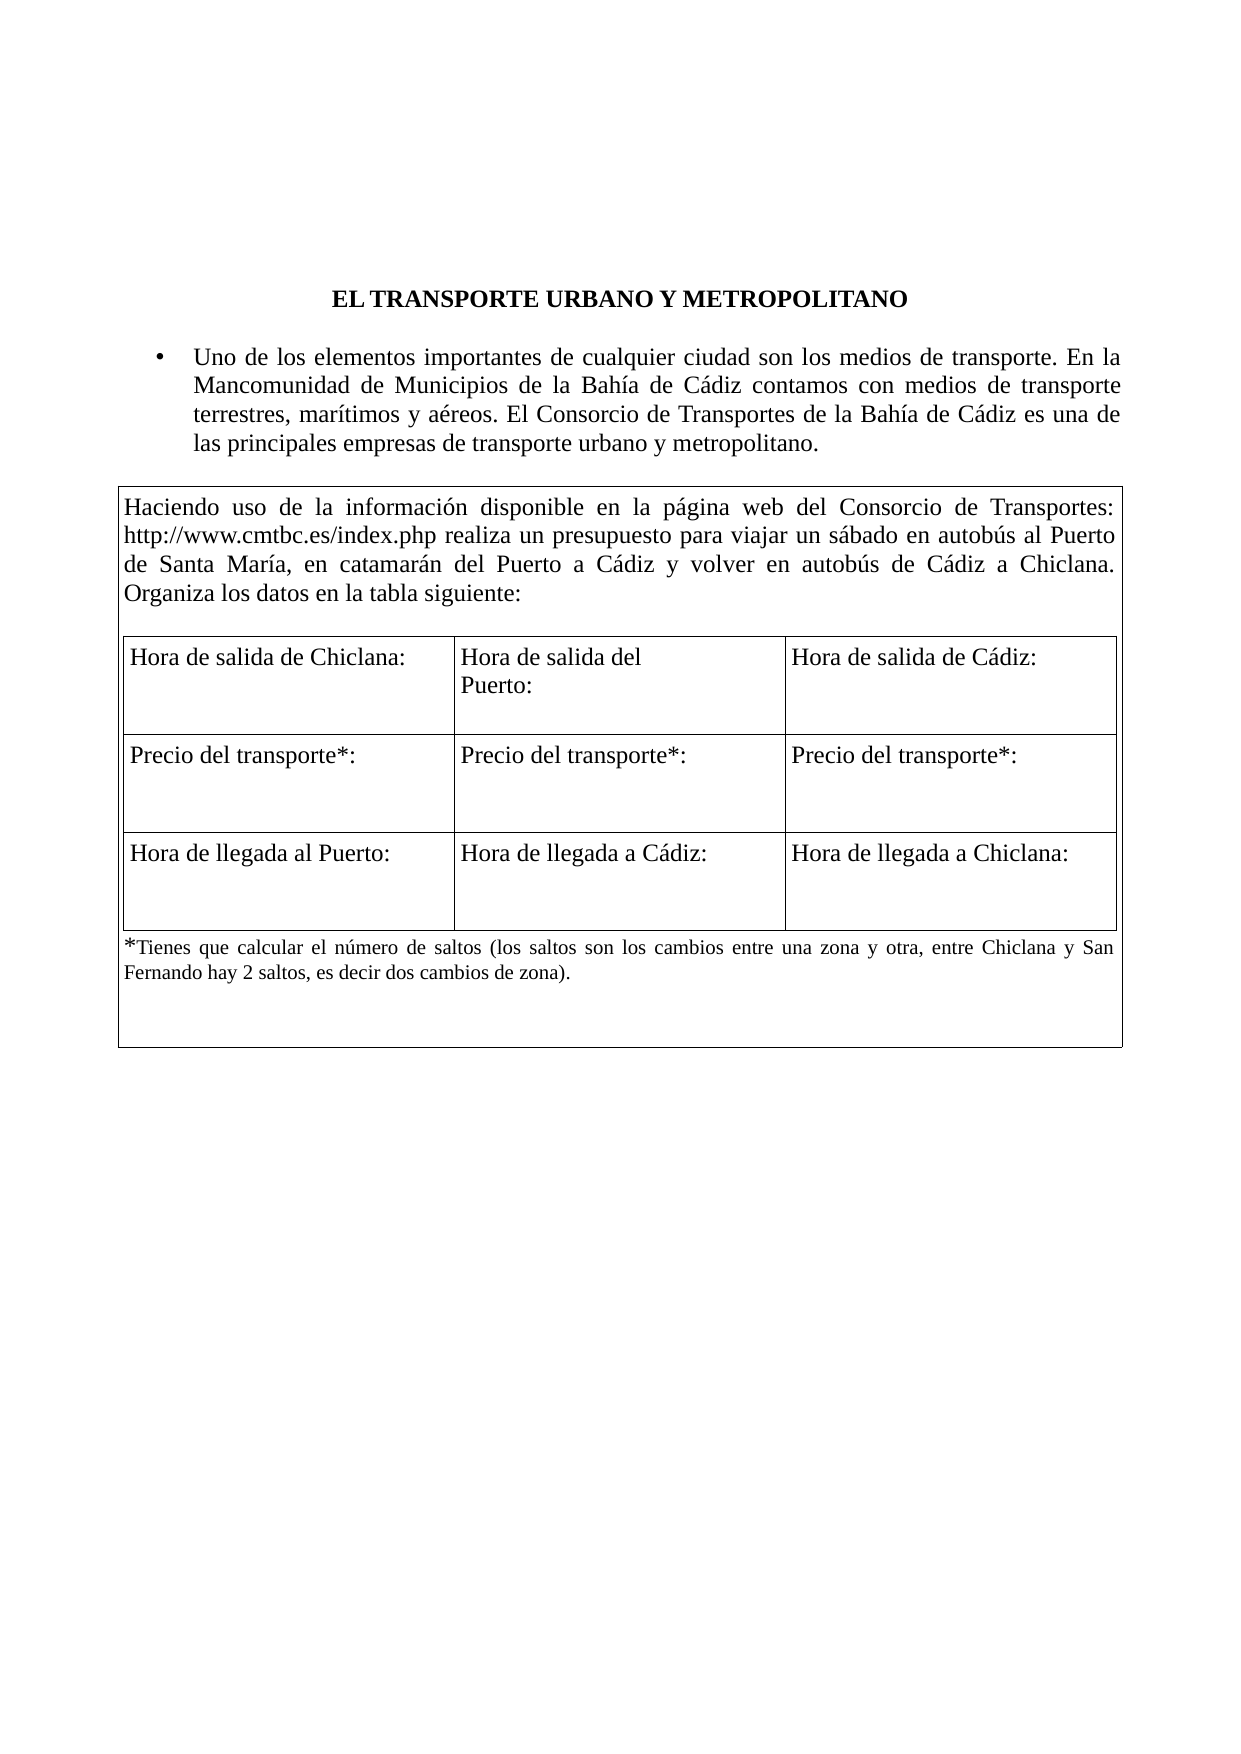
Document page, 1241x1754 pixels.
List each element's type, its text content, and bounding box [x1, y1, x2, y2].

list Uno de los elementos importantes de cualquier ciudad son los medios de transporte. En la Mancomunidad de Municipios de la Bahía de Cádiz contamos con medios de transporte terrestres, marítimos y aéreos. El Consorcio de Transportes de la Bahía de Cádiz es una de las principales empresas de transporte urbano y metropolitano. [156, 342, 1122, 457]
table_header Haciendo uso de la información disponible en la página web del Consorcio de Transportes: http://www.cmtbc.es/index.php realiza un presupuesto para viajar un sábado en autobús al Puerto de Santa María, en catamarán del Puerto a Cádiz y volver en autobús de Cádiz a Chiclana. Organiza los datos en la tabla siguiente: *Tienes que calcular el número de saltos (los saltos son los cambios entre una zona y otra, entre Chiclana y San Fernando hay 2 saltos, es decir dos cambios de zona). [119, 487, 1122, 1047]
text EL TRANSPORTE URBANO Y METROPOLITANO [118, 284, 1122, 313]
